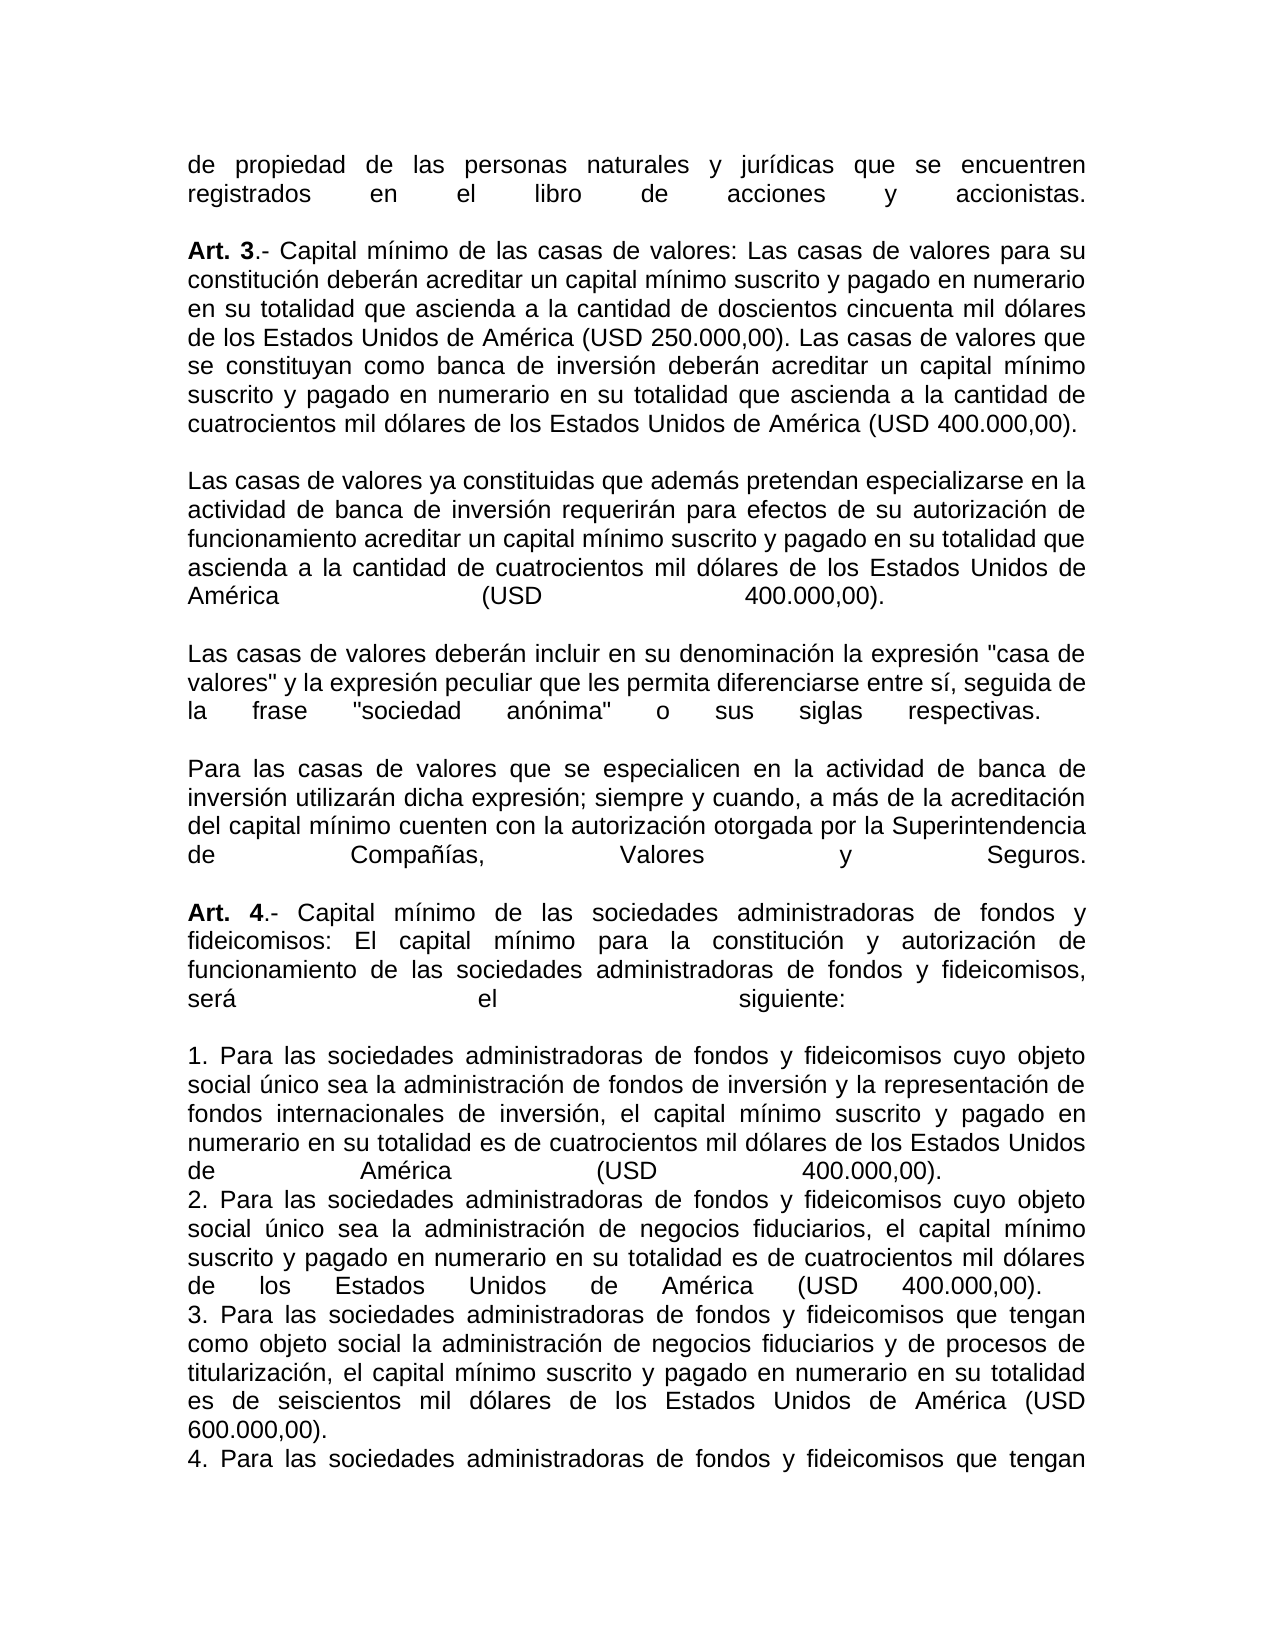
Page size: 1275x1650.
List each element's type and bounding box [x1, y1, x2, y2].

text [187, 150, 1087, 1472]
